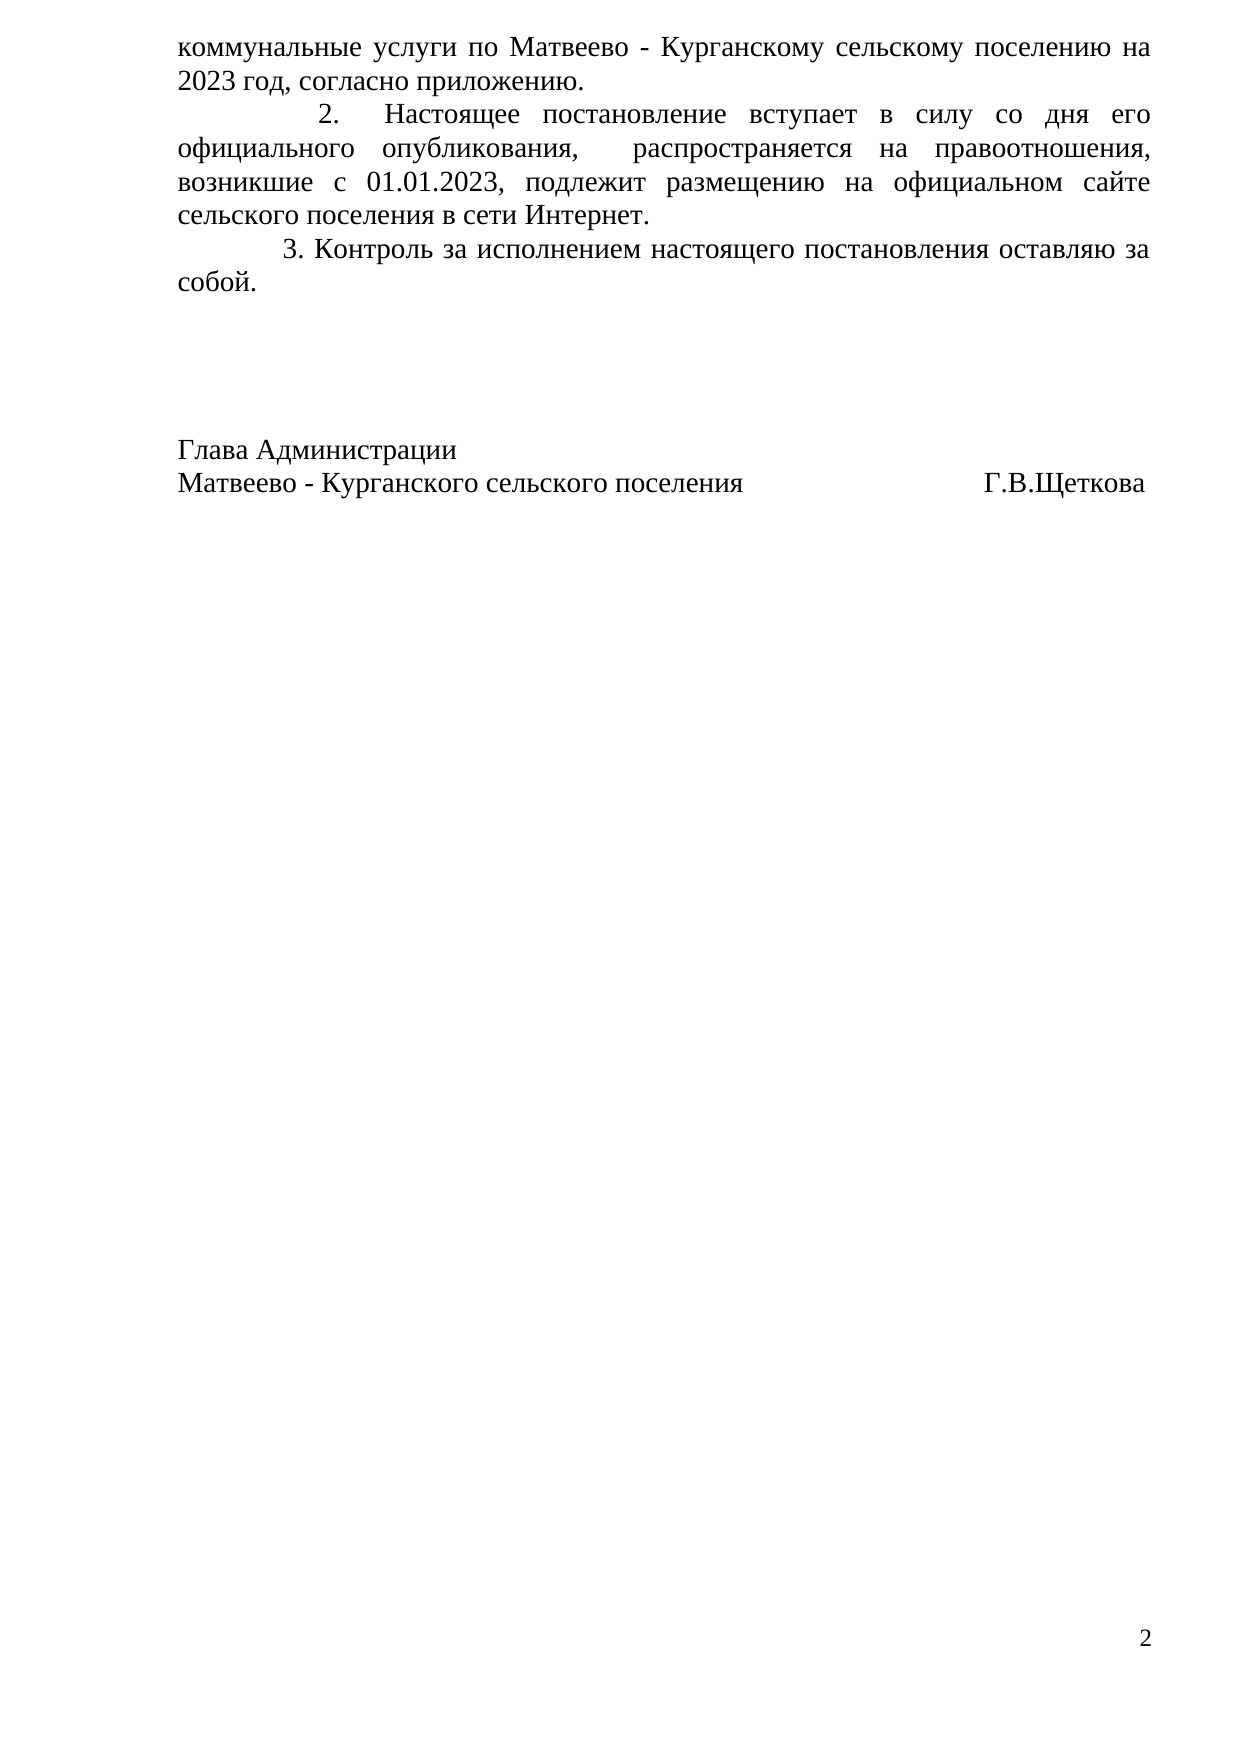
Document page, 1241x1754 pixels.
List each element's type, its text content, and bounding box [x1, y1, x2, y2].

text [177, 29, 1152, 97]
text Глава Администрации [177, 432, 1152, 466]
text 3. Контроль за исполнением настоящего постановления оставляю за собой. [177, 231, 1152, 298]
text 2. Настоящее постановление вступает в силу со дня его официального опубликования, распространяется на правоотношения, возникшие с 01.01.2023, подлежит размещению на официальном сайте сельского поселения в сети Интернет. [177, 97, 1152, 231]
text Матвеево - Курганского сельского поселения Г.В.Щеткова [177, 466, 1152, 499]
